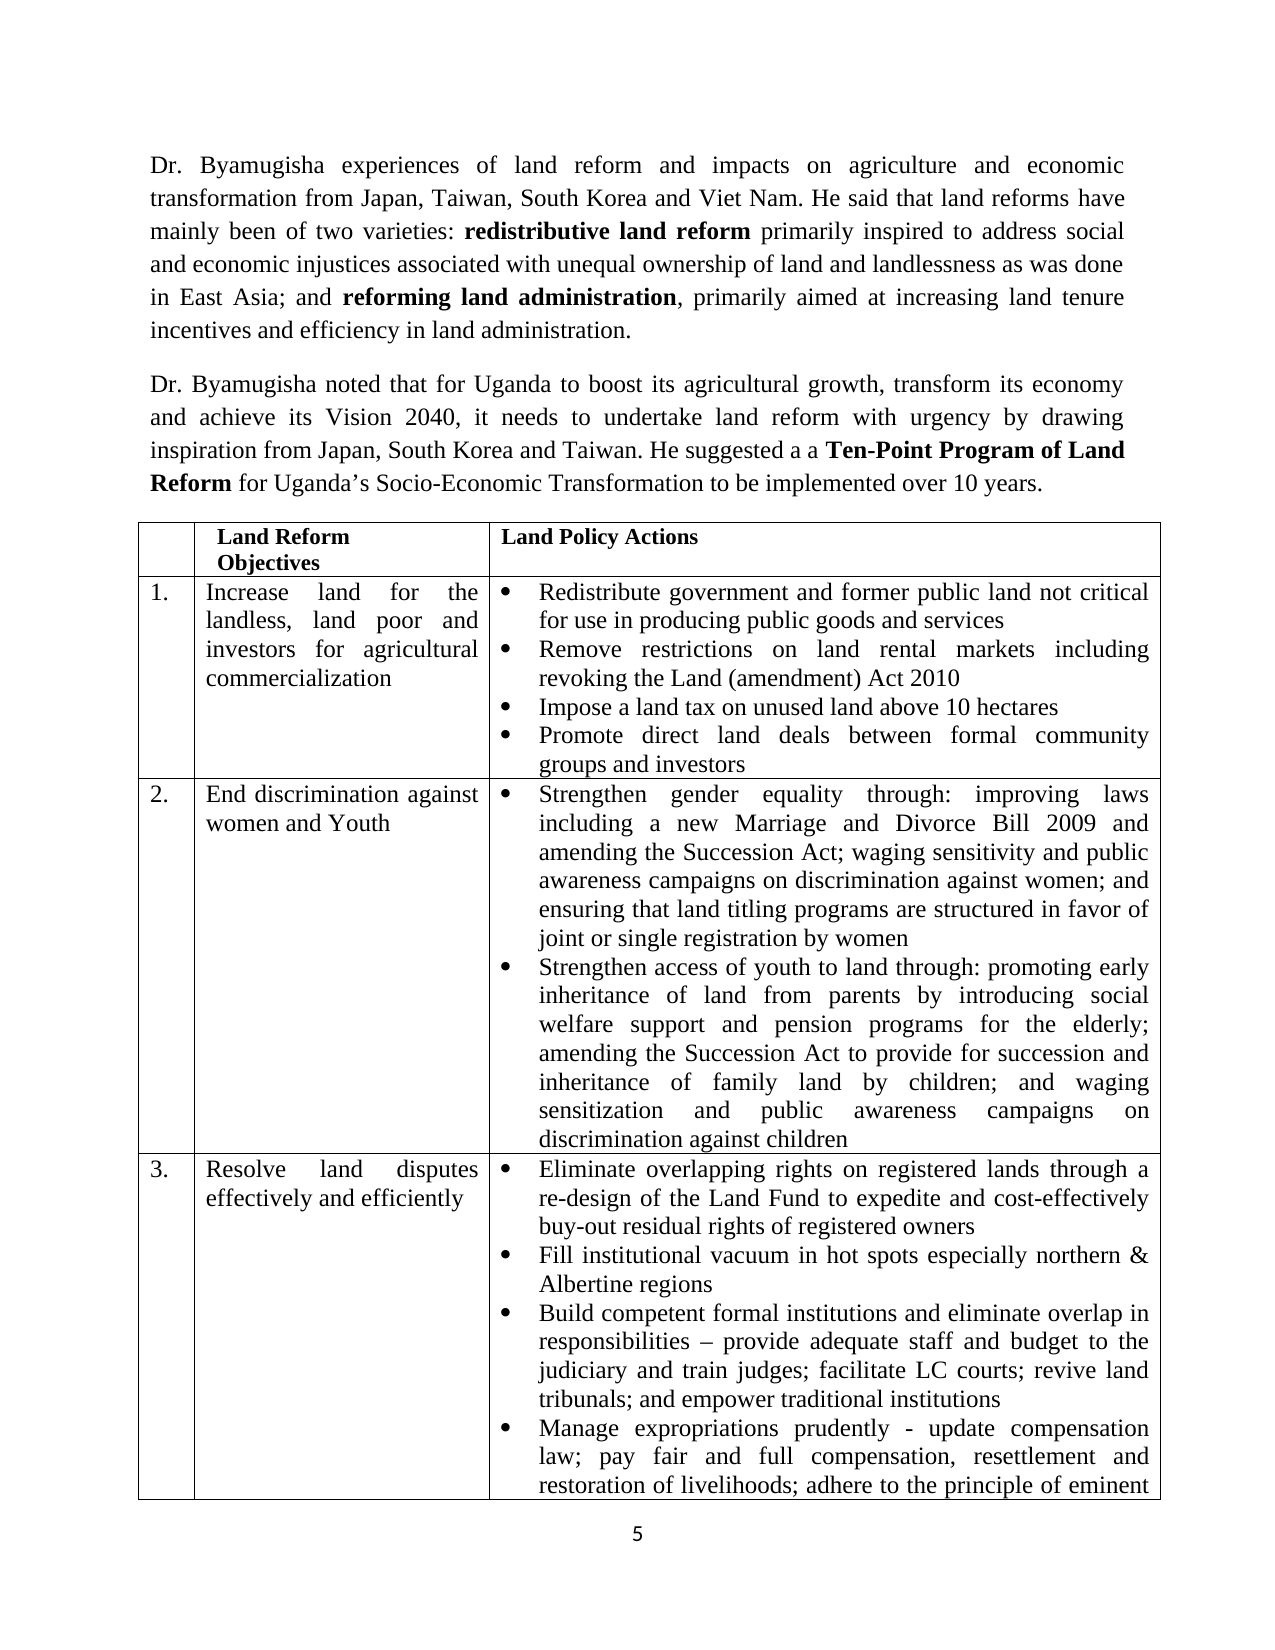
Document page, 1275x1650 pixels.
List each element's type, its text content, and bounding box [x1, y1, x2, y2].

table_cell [490, 1154, 1160, 1499]
table_header [139, 523, 194, 576]
table_cell Strengthen gender equality through: improving laws including a new Marriage and Divorce Bill 2009 and amending the Succession Act; waging sensitivity and public awareness campaigns on discrimination against women; and ensuring that land titling programs are structured in favor of joint or single registration by women Strengthen access of youth to land through: promoting early inheritance of land from parents by introducing social welfare support and pension programs for the elderly; amending the Succession Act to provide for succession and inheritance of family land by children; and waging sensitization and public awareness campaigns on discrimination against children [490, 779, 1160, 1153]
table_cell Increase land for the landless, land poor and investors for agricultural commercialization [195, 577, 489, 778]
table_cell End discrimination against women and Youth [195, 779, 489, 1153]
table_header [195, 523, 489, 576]
text Dr. Byamugisha experiences of land reform and impacts on agriculture and economic transformation from Japan, Taiwan, South Korea and Viet Nam. He said that land reforms have mainly been of two varieties: redistributive land reform primarily inspired to address social and economic injustices associated with unequal ownership of land and landlessness as was done in East Asia; and reforming land administration, primarily aimed at increasing land tenure incentives and efficiency in land administration. [150, 150, 1125, 344]
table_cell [195, 1154, 489, 1499]
table_header Land Policy Actions [490, 523, 1160, 576]
table_cell [139, 1154, 194, 1499]
table_cell [139, 577, 194, 778]
text Dr. Byamugisha noted that for Uganda to boost its agricultural growth, transform its economy and achieve its Vision 2040, it needs to undertake land reform with urgency by drawing inspiration from Japan, South Korea and Taiwan. He suggested a a Ten-Point Program of Land Reform for Uganda’s Socio-Economic Transformation to be implemented over 10 years. [150, 369, 1125, 497]
table_cell [139, 779, 194, 1153]
table_cell Redistribute government and former public land not critical for use in producing public goods and services Remove restrictions on land rental markets including revoking the Land (amendment) Act 2010 Impose a land tax on unused land above 10 hectares Promote direct land deals between formal community groups and investors [490, 577, 1160, 778]
